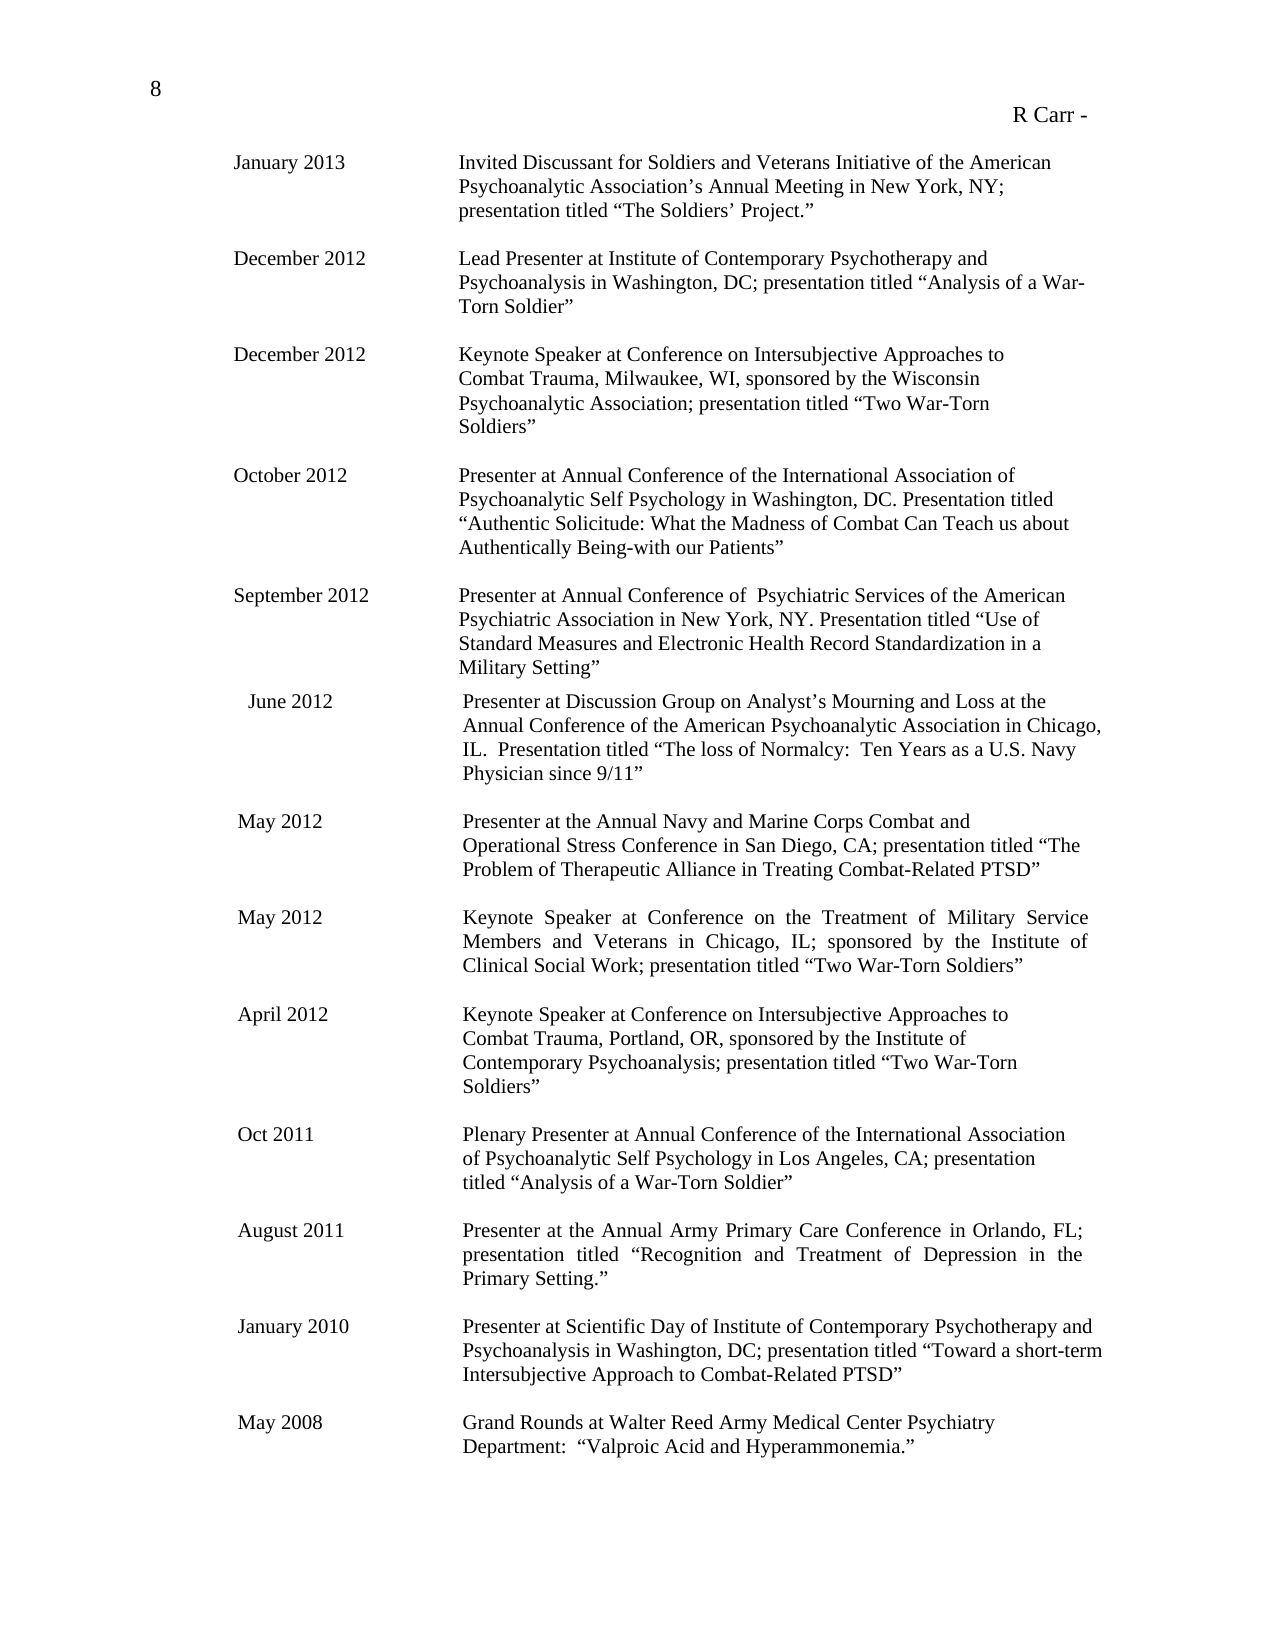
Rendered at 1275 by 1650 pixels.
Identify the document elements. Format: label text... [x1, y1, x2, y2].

text September 2012 Presenter at Annual Conference of Psychiatric Services of the American Psychiatric Association in New York, NY. Presentation titled “Use of Standard Measures and Electronic Health Record Standardization in a Military Setting” [233, 583, 1108, 679]
text October 2012 Presenter at Annual Conference of the International Association of Psychoanalytic Self Psychology in Washington, DC. Presentation titled “Authentic Solicitude: What the Madness of Combat Can Teach us about Authentically Being-with our Patients” [233, 462, 1108, 559]
text August 2011 Presenter at the Annual Army Primary Care Conference in Orlando, FL; presentation titled “Recognition and Treatment of Depression in the Primary Setting.” [237, 1218, 1083, 1290]
text January 2010 Presenter at Scientific Day of Institute of Contemporary Psychotherapy and Psychoanalysis in Washington, DC; presentation titled “Toward a short-term Intersubjective Approach to Combat-Related PTSD” [237, 1314, 1107, 1386]
text December 2012 Keynote Speaker at Conference on Intersubjective Approaches to Combat Trauma, Milwaukee, WI, sponsored by the Wisconsin Psychoanalytic Association; presentation titled “Two War-Torn Soldiers” [233, 342, 1058, 438]
text April 2012 Keynote Speaker at Conference on Intersubjective Approaches to Combat Trauma, Portland, OR, sponsored by the Institute of Contemporary Psychoanalysis; presentation titled “Two War-Torn Soldiers” [237, 1001, 1067, 1098]
text December 2012 Lead Presenter at Institute of Contemporary Psychotherapy and Psychoanalysis in Washington, DC; presentation titled “Analysis of a War-Torn Soldier” [233, 246, 1092, 318]
text Oct 2011 Plenary Presenter at Annual Conference of the International Association of Psychoanalytic Self Psychology in Los Angeles, CA; presentation titled “Analysis of a War-Torn Soldier” [237, 1122, 1083, 1194]
text January 2013 Invited Discussant for Soldiers and Veterans Initiative of the American Psychoanalytic Association’s Annual Meeting in New York, NY; presentation titled “The Soldiers’ Project.” [233, 150, 1106, 222]
text June 2012 Presenter at Discussion Group on Analyst’s Mourning and Loss at the Annual Conference of the American Psychoanalytic Association in Chicago, IL. Presentation titled “The loss of Normalcy: Ten Years as a U.S. Navy Physician since 9/11” [237, 689, 1104, 785]
text May 2012 Presenter at the Annual Navy and Marine Corps Combat and [237, 809, 1125, 833]
text May 2012 Keynote Speaker at Conference on the Treatment of Military Service Members and Veterans in Chicago, IL; sponsored by the Institute of Clinical Social Work; presentation titled “Two War-Torn Soldiers” [237, 905, 1089, 977]
text Operational Stress Conference in San Diego, CA; presentation titled “The Problem of Therapeutic Alliance in Treating Combat-Related PTSD” [462, 833, 1081, 881]
text May 2008 Grand Rounds at Walter Reed Army Medical Center Psychiatry Department: “Valproic Acid and Hyperammonemia.” [237, 1410, 1045, 1458]
